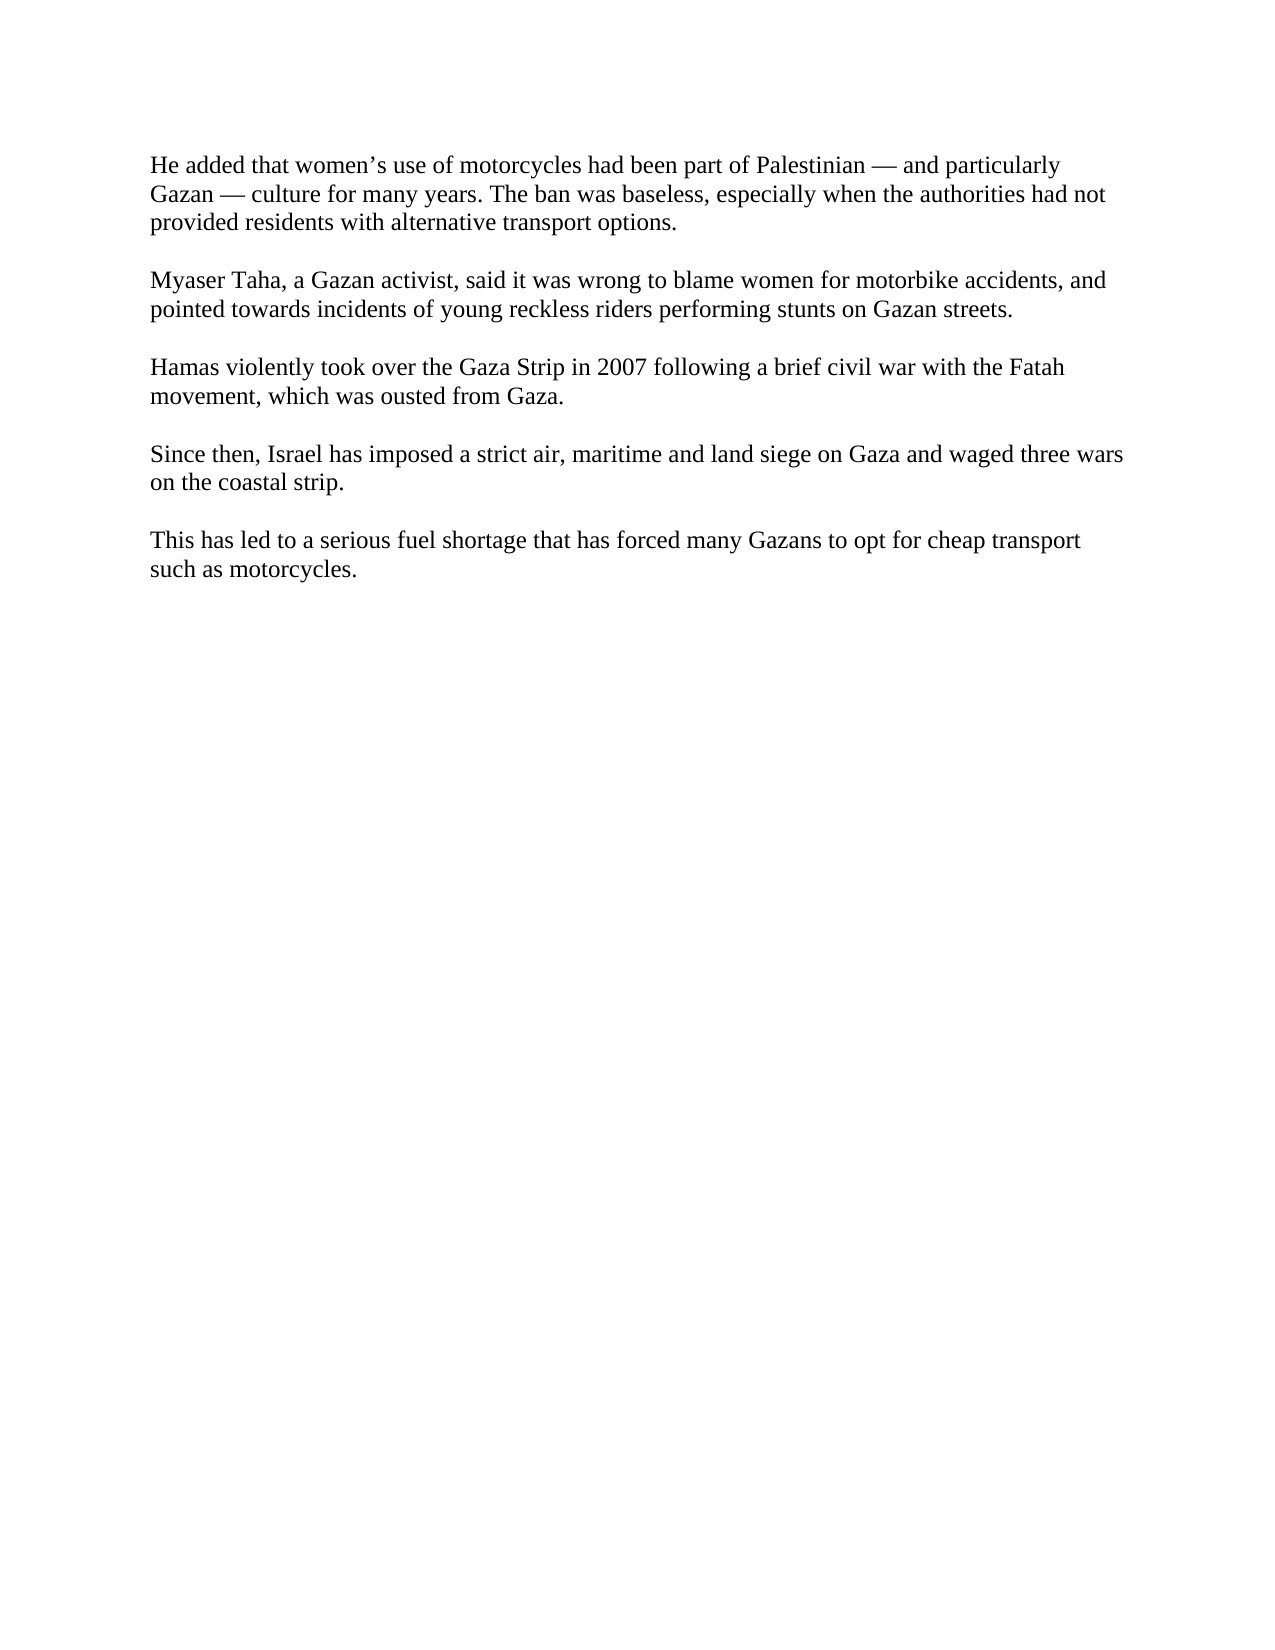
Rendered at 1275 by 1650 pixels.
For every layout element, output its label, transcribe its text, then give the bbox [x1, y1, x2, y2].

text He added that women’s use of motorcycles had been part of Palestinian — and particularly Gazan — culture for many years. The ban was baseless, especially when the authorities had not provided residents with alternative transport options. [150, 150, 1125, 236]
text Hamas violently took over the Gaza Strip in 2007 following a brief civil war with the Fatah movement, which was ousted from Gaza. [150, 352, 1125, 409]
text Myaser Taha, a Gazan activist, said it was wrong to blame women for motorbike accidents, and pointed towards incidents of young reckless riders performing stunts on Gazan streets. [150, 265, 1125, 323]
text This has led to a serious fuel shortage that has forced many Gazans to opt for cheap transport such as motorcycles. [150, 525, 1125, 583]
text Since then, Israel has imposed a strict air, maritime and land siege on Gaza and waged three wars on the coastal strip. [150, 439, 1125, 496]
